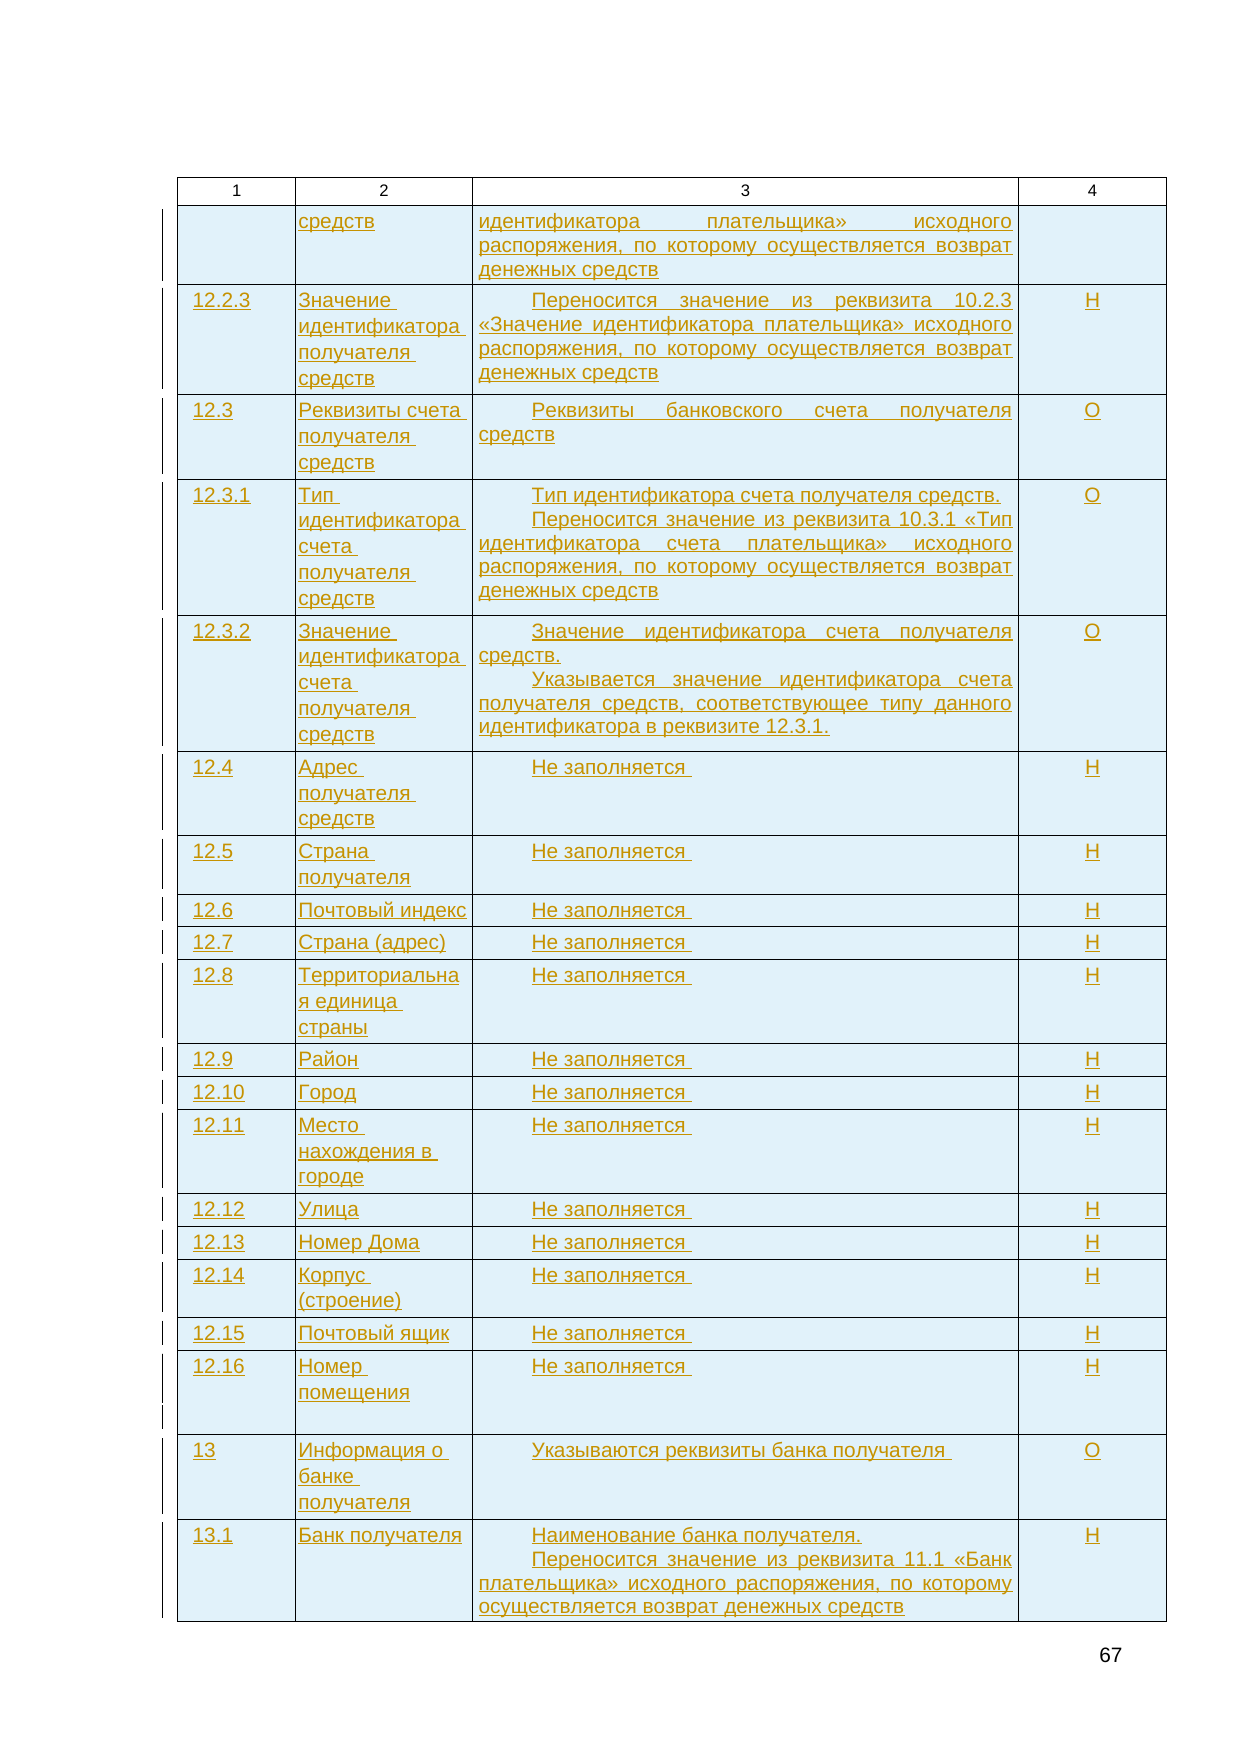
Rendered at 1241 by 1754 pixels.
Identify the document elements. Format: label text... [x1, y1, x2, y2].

table_header 4 [1019, 178, 1166, 205]
table_header 3 [473, 178, 1018, 205]
table_header 1 [178, 178, 295, 205]
table_header 2 [296, 178, 472, 205]
